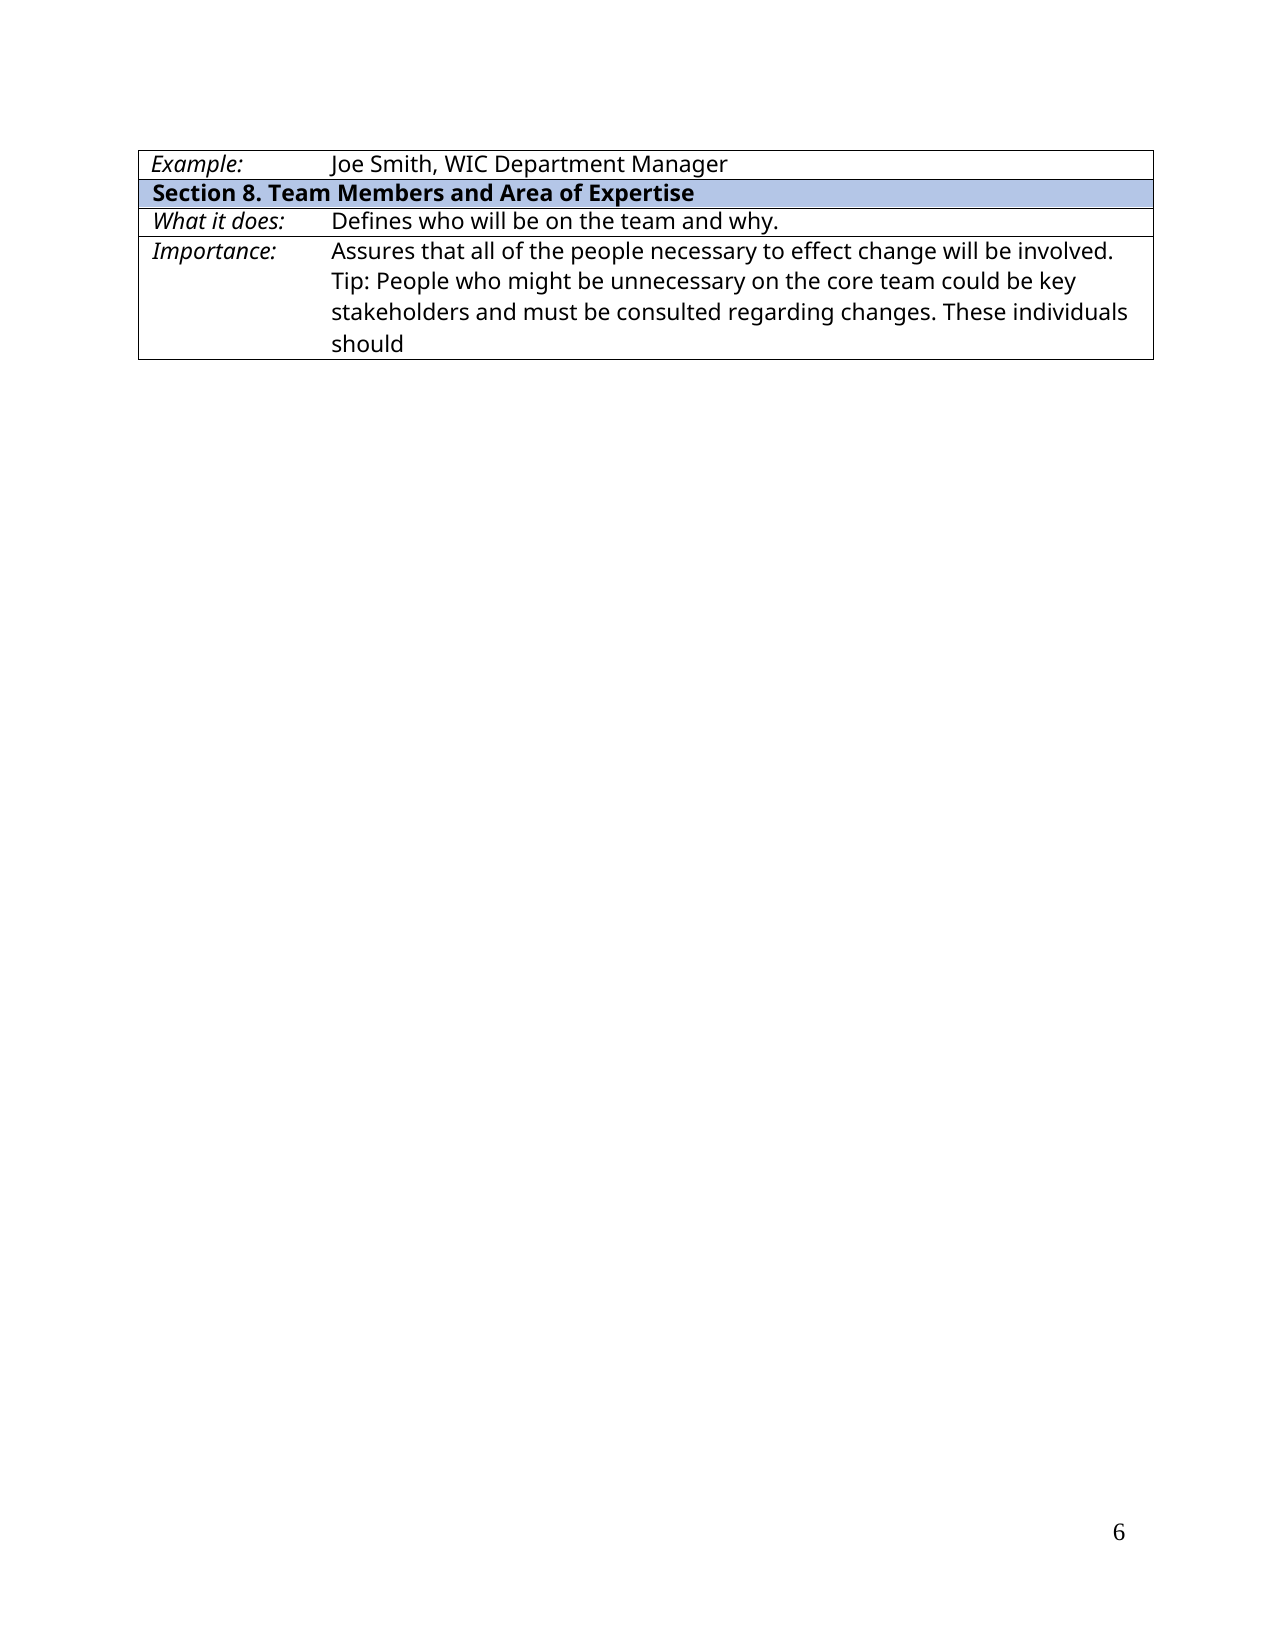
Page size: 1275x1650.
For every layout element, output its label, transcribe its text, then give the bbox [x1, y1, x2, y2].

table_cell Defines who will be on the team and why. [308, 209, 1153, 236]
table_cell Example: [139, 151, 307, 179]
table_cell Section 8. Team Members and Area of Expertise [139, 180, 1153, 207]
table_cell Assures that all of the people necessary to effect change will be involved. Tip: People who might be unnecessary on the core team could be key stakeholders and must be consulted regarding changes. These individuals should [308, 237, 1153, 359]
table_cell Joe Smith, WIC Department Manager [308, 151, 1153, 179]
table_cell What it does: [139, 209, 307, 236]
table_cell Importance: [139, 237, 307, 359]
